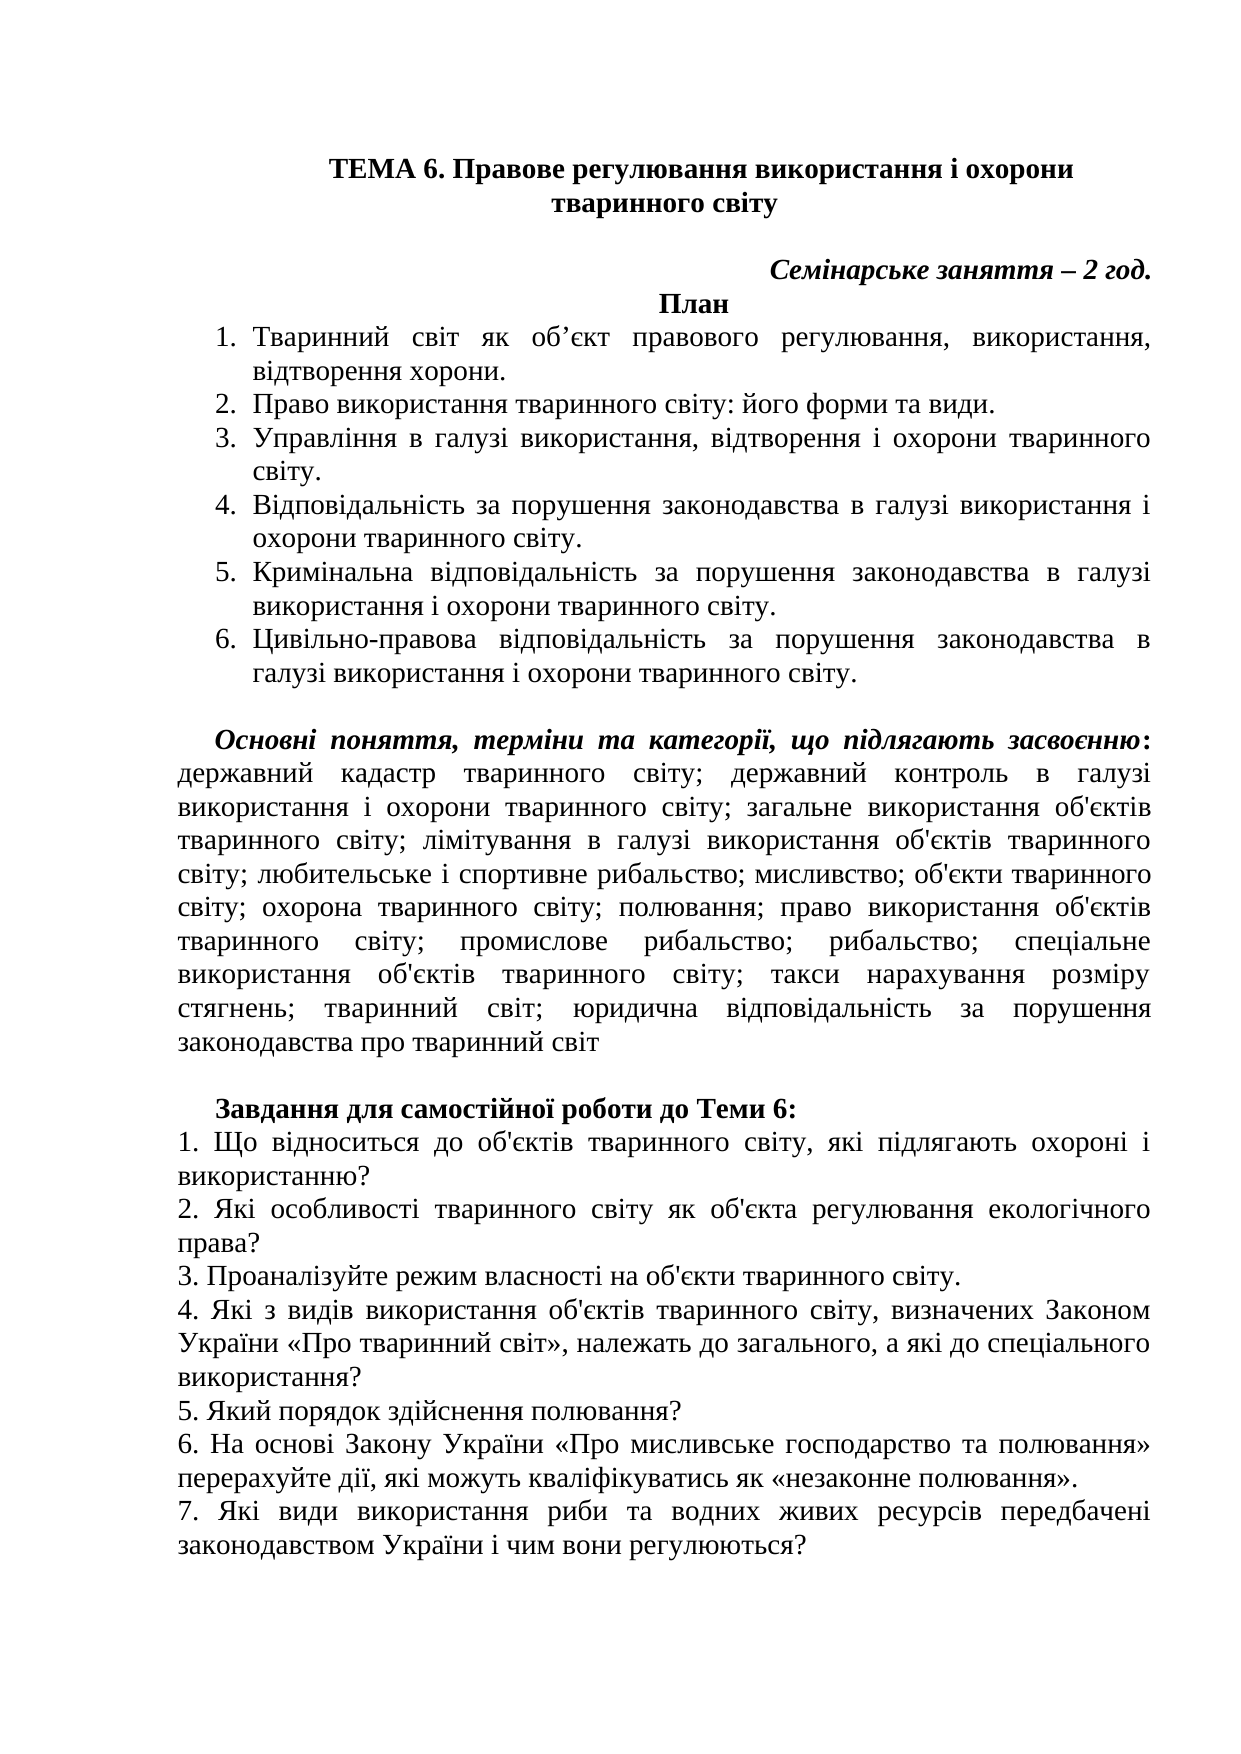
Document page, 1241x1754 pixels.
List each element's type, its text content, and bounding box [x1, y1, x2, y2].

list Право використання тваринного світу: його форми та види. [215, 386, 1152, 420]
text 1. Що відноситься до об'єктів тваринного світу, які підлягають охороні і використанню? [177, 1124, 1152, 1191]
list Цивільно-правова відповідальність за порушення законодавства в галузі використання і охорони тваринного світу. [215, 621, 1152, 688]
text 4. Які з видів використання об'єктів тваринного світу, визначених Законом України «Про тваринний світ», належать до загального, а які до спеціального використання? [177, 1292, 1152, 1393]
text 6. На основі Закону України «Про мисливське господарство та полювання» перерахуйте дії, які можуть кваліфікуватись як «незаконне полювання». [177, 1426, 1152, 1493]
list Управління в галузі використання, відтворення і охорони тваринного світу. [215, 420, 1152, 487]
text Тема 6. Правове регулювання використання і охорони [177, 152, 1152, 185]
list Тваринний світ як об’єкт правового регулювання, використання, відтворення хорони. [215, 319, 1152, 386]
text 5. Який порядок здійснення полювання? [177, 1393, 1152, 1426]
text План [236, 286, 1152, 319]
text Основні поняття, терміни та категорії, що підлягають засвоєнню: державний кадастр тваринного світу; державний контроль в галузі використання і охорони тваринного світу; загальне використання об'єктів тваринного світу; лімітування в галузі використання об'єктів тваринного світу; любительське і спортивне рибальство; мисливство; об'єкти тваринного світу; охорона тваринного світу; полювання; право використання об'єктів тваринного світу; промислове рибальство; рибальство; спеціальне використання об'єктів тваринного світу; такси нарахування розміру стягнень; тваринний світ; юридична відповідальність за порушення законодавства про тваринний світ [177, 722, 1152, 1057]
list Кримінальна відповідальність за порушення законодавства в галузі використання і охорони тваринного світу. [215, 554, 1152, 621]
text Семінарське заняття – 2 год. [177, 252, 1152, 286]
list Відповідальність за порушення законодавства в галузі використання і охорони тваринного світу. [215, 487, 1152, 554]
text тваринного світу [177, 185, 1152, 219]
text Завдання для самостійної роботи до Теми 6: [177, 1091, 1152, 1124]
text 2. Які особливості тваринного світу як об'єкта регулювання екологічного права? [177, 1191, 1152, 1258]
text 3. Проаналізуйте режим власності на об'єкти тваринного світу. [177, 1258, 1152, 1292]
text 7. Які види використання риби та водних живих ресурсів передбачені законодавством України і чим вони регулюються? [177, 1493, 1152, 1560]
